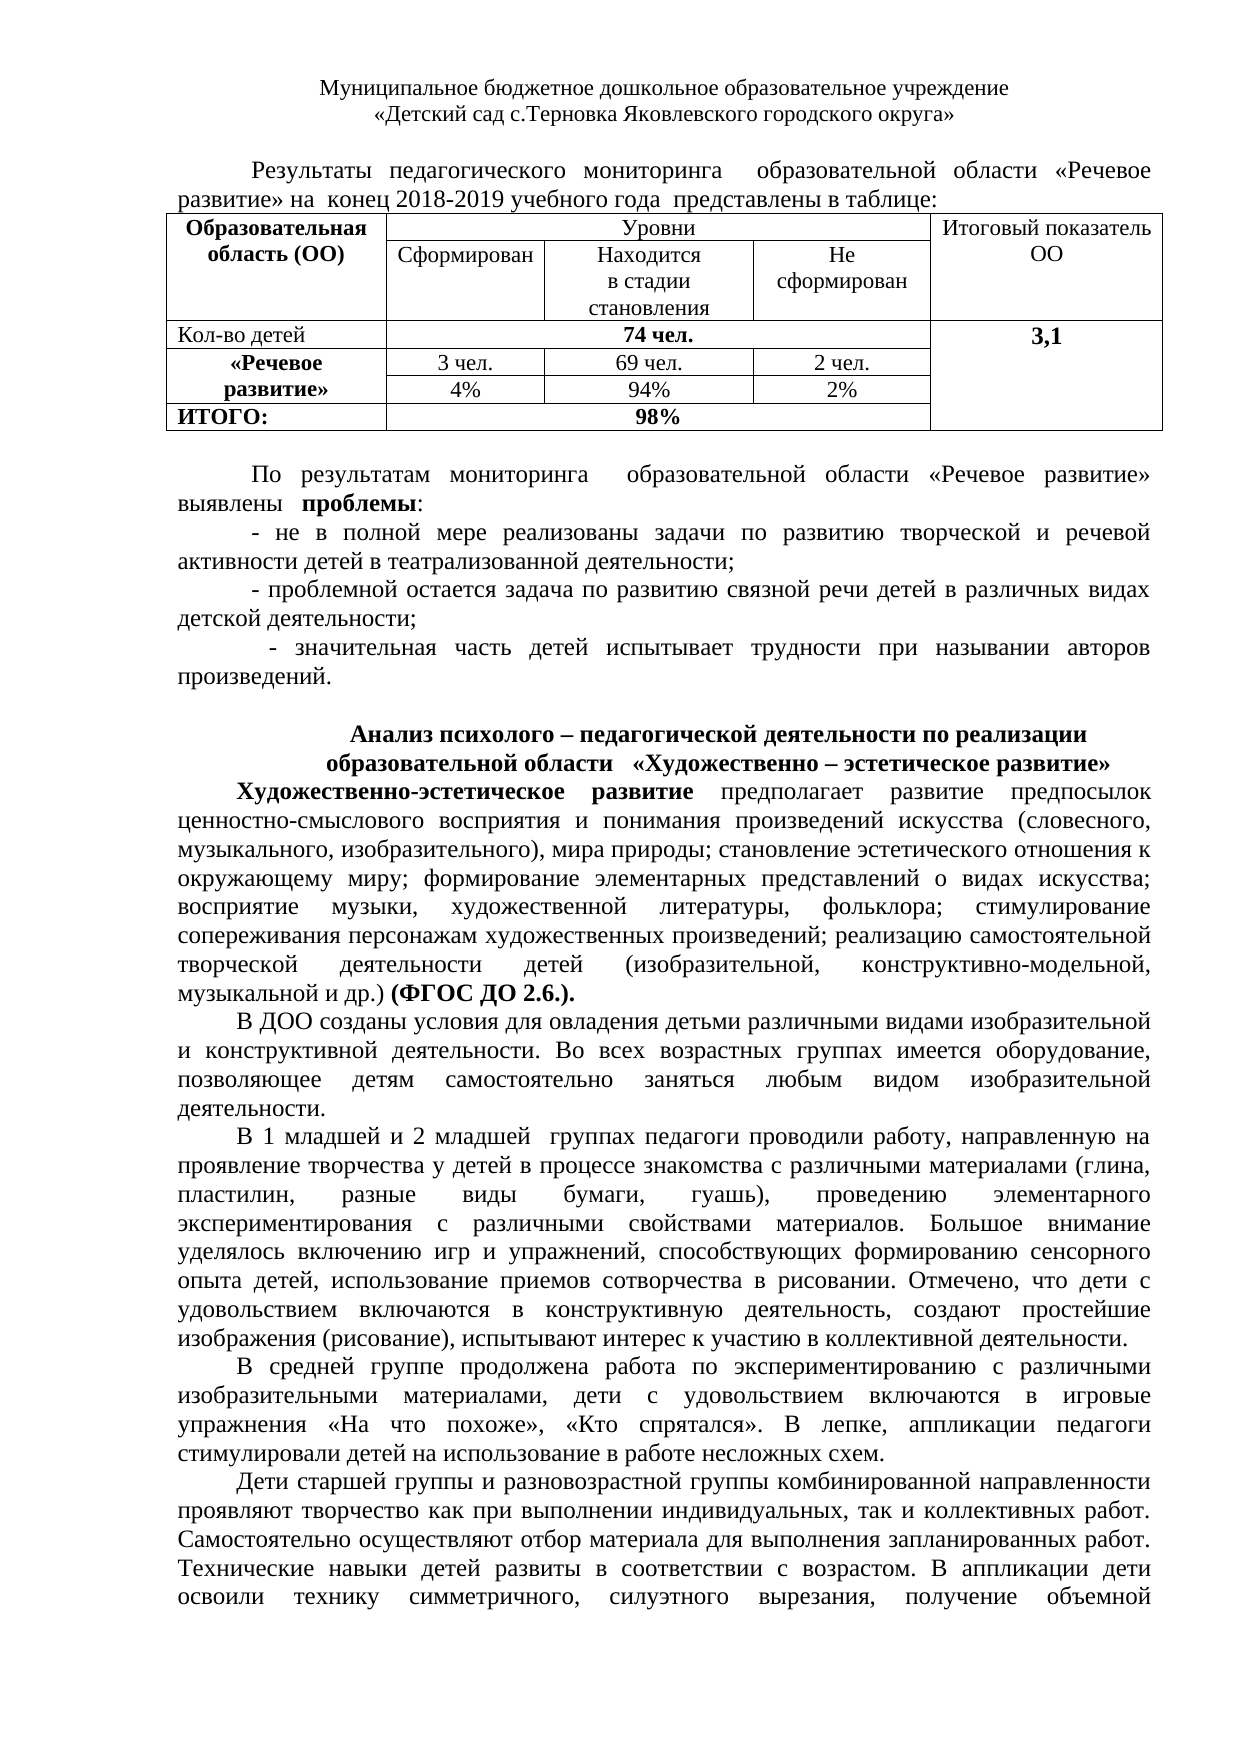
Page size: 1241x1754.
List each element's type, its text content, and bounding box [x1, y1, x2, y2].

text В средней группе продолжена работа по экспериментированию с различными изобразительными материалами, дети с удовольствием включаются в игровые упражнения «На что похоже», «Кто спрятался». В лепке, аппликации педагоги стимулировали детей на использование в работе несложных схем. [177, 1351, 1152, 1466]
table_cell 2 чел. [754, 349, 930, 375]
text По результатам мониторинга образовательной области «Речевое развитие» выявлены проблемы: [177, 459, 1152, 517]
table_cell 69 чел. [545, 349, 753, 375]
table_cell «Речевое развитие» [167, 349, 386, 402]
text - проблемной остается задача по развитию связной речи детей в различных видах детской деятельности; [177, 574, 1152, 632]
table_cell ИТОГО: [167, 404, 386, 430]
text - значительная часть детей испытывает трудности при назывании авторов произведений. [177, 632, 1152, 689]
table_header Итоговый показатель ОО [931, 214, 1162, 320]
text Результаты педагогического мониторинга образовательной области «Речевое развитие» на конец 2018-2019 учебного года представлены в таблице: [177, 155, 1152, 213]
text Художественно-эстетическое развитие предполагает развитие предпосылок ценностно-смыслового восприятия и понимания произведений искусства (словесного, музыкального, изобразительного), мира природы; становление эстетического отношения к окружающему миру; формирование элементарных представлений о видах искусства; восприятие музыки, художественной литературы, фольклора; стимулирование сопереживания персонажам художественных произведений; реализацию самостоятельной творческой деятельности детей (изобразительной, конструктивно-модельной, музыкальной и др.) (ФГОС ДО 2.6.). [177, 776, 1152, 1006]
table_cell 74 чел. [387, 321, 930, 348]
text В 1 младшей и 2 младшей группах педагоги проводили работу, направленную на проявление творчества у детей в процессе знакомства с различными материалами (глина, пластилин, разные виды бумаги, гуашь), проведению элементарного экспериментирования с различными свойствами материалов. Большое внимание уделялось включению игр и упражнений, способствующих формированию сенсорного опыта детей, использование приемов сотворчества в рисовании. Отмечено, что дети с удовольствием включаются в конструктивную деятельность, создают простейшие изображения (рисование), испытывают интерес к участию в коллективной деятельности. [177, 1121, 1152, 1351]
table_cell 3 чел. [387, 349, 544, 375]
table_cell Находится в стадии становления [545, 241, 753, 320]
table_cell 3,1 [931, 321, 1162, 430]
text - не в полной мере реализованы задачи по развитию творческой и речевой активности детей в театрализованной деятельности; [177, 517, 1152, 574]
text Анализ психолого – педагогической деятельности по реализации образовательной области «Художественно – эстетическое развитие» [288, 719, 1149, 776]
table_cell 98% [387, 404, 930, 430]
table_cell Не сформирован [754, 241, 930, 320]
table_cell 94% [545, 376, 753, 402]
table_cell Кол-во детей [167, 321, 386, 348]
table_header Уровни [387, 214, 930, 240]
table_header Образовательная область (ОО) [167, 214, 386, 320]
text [177, 1466, 1152, 1610]
table_cell 2% [754, 376, 930, 402]
table_cell Сформирован [387, 241, 544, 320]
table_cell 4% [387, 376, 544, 402]
text В ДОО созданы условия для овладения детьми различными видами изобразительной и конструктивной деятельности. Во всех возрастных группах имеется оборудование, позволяющее детям самостоятельно заняться любым видом изобразительной деятельности. [177, 1006, 1152, 1121]
